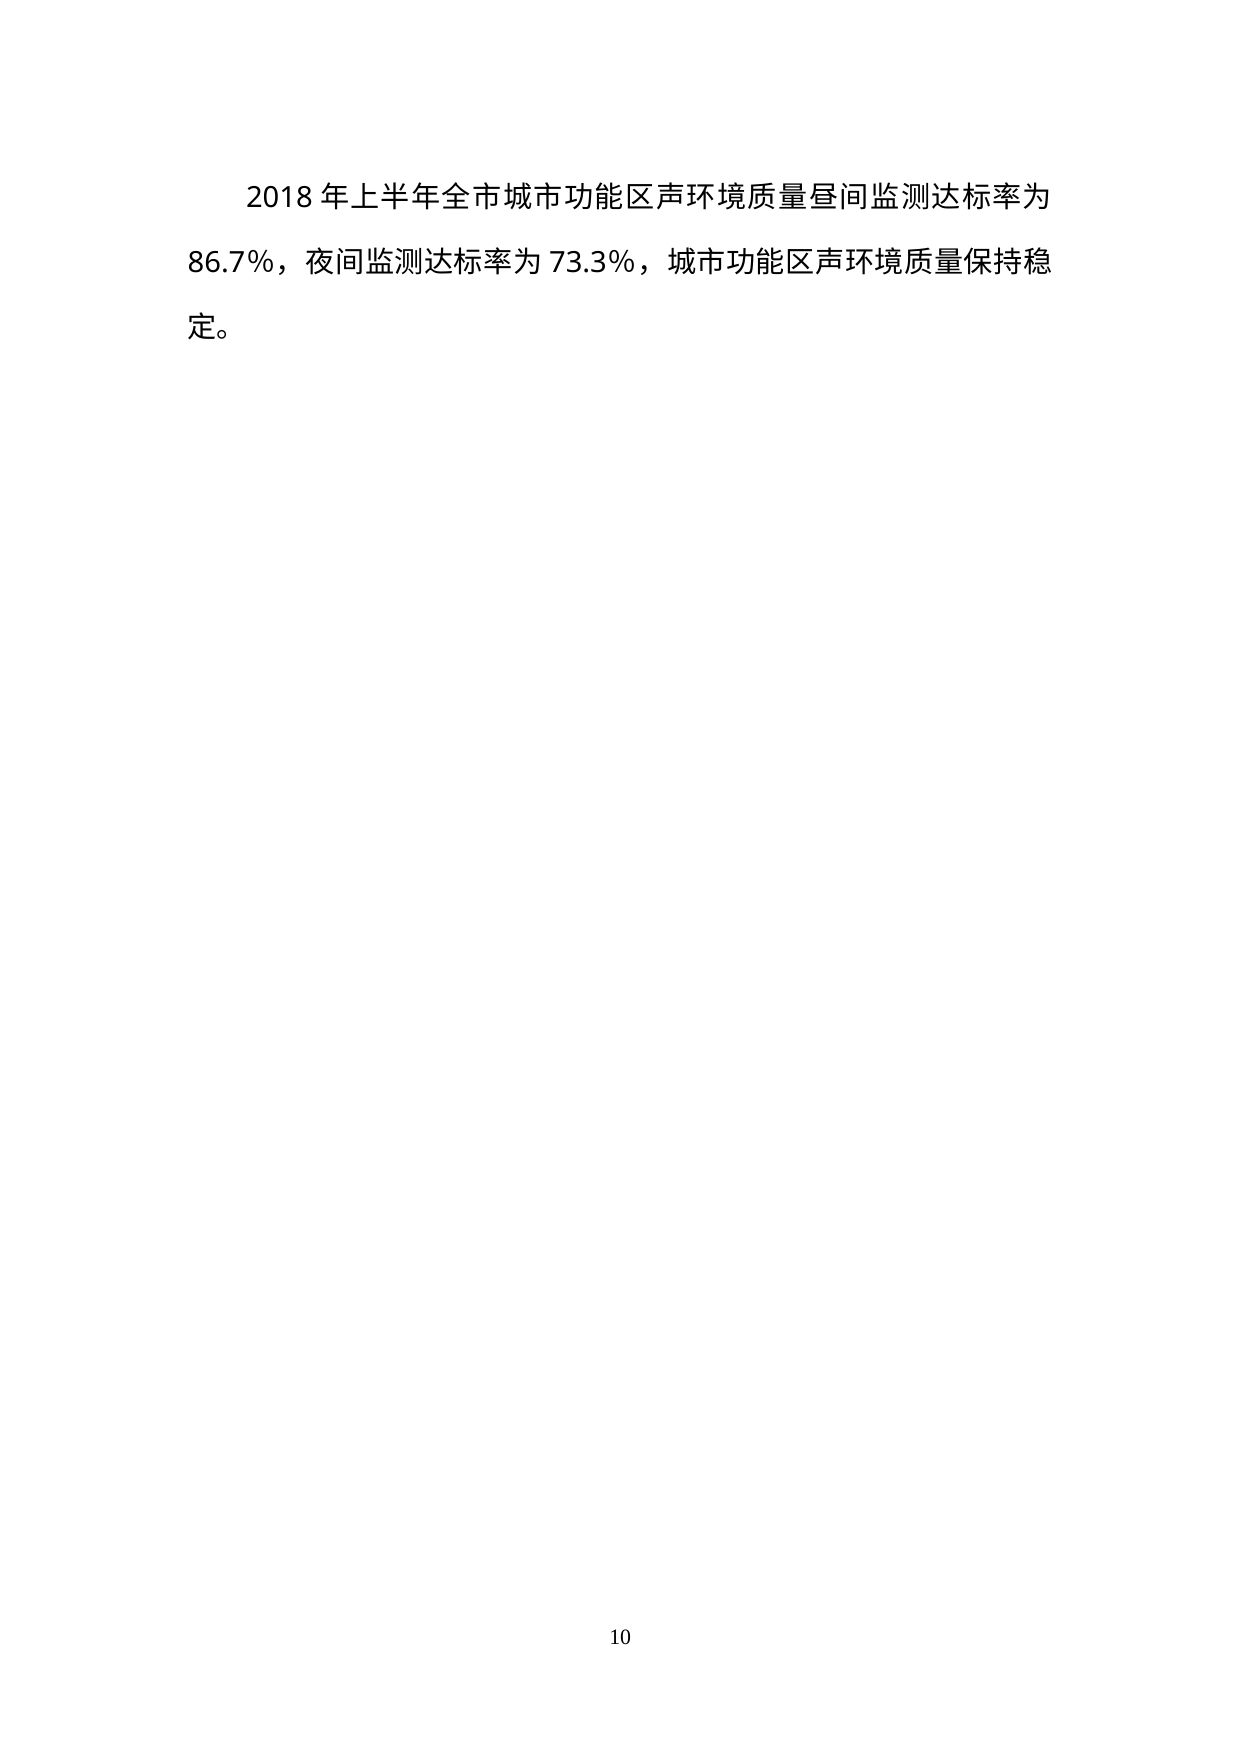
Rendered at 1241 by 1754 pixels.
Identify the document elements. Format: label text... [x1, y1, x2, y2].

text 2018年上半年全市城市功能区声环境质量昼间监测达标率为86.7％，夜间监测达标率为73.3％，城市功能区声环境质量保持稳定。 [187, 162, 1053, 357]
